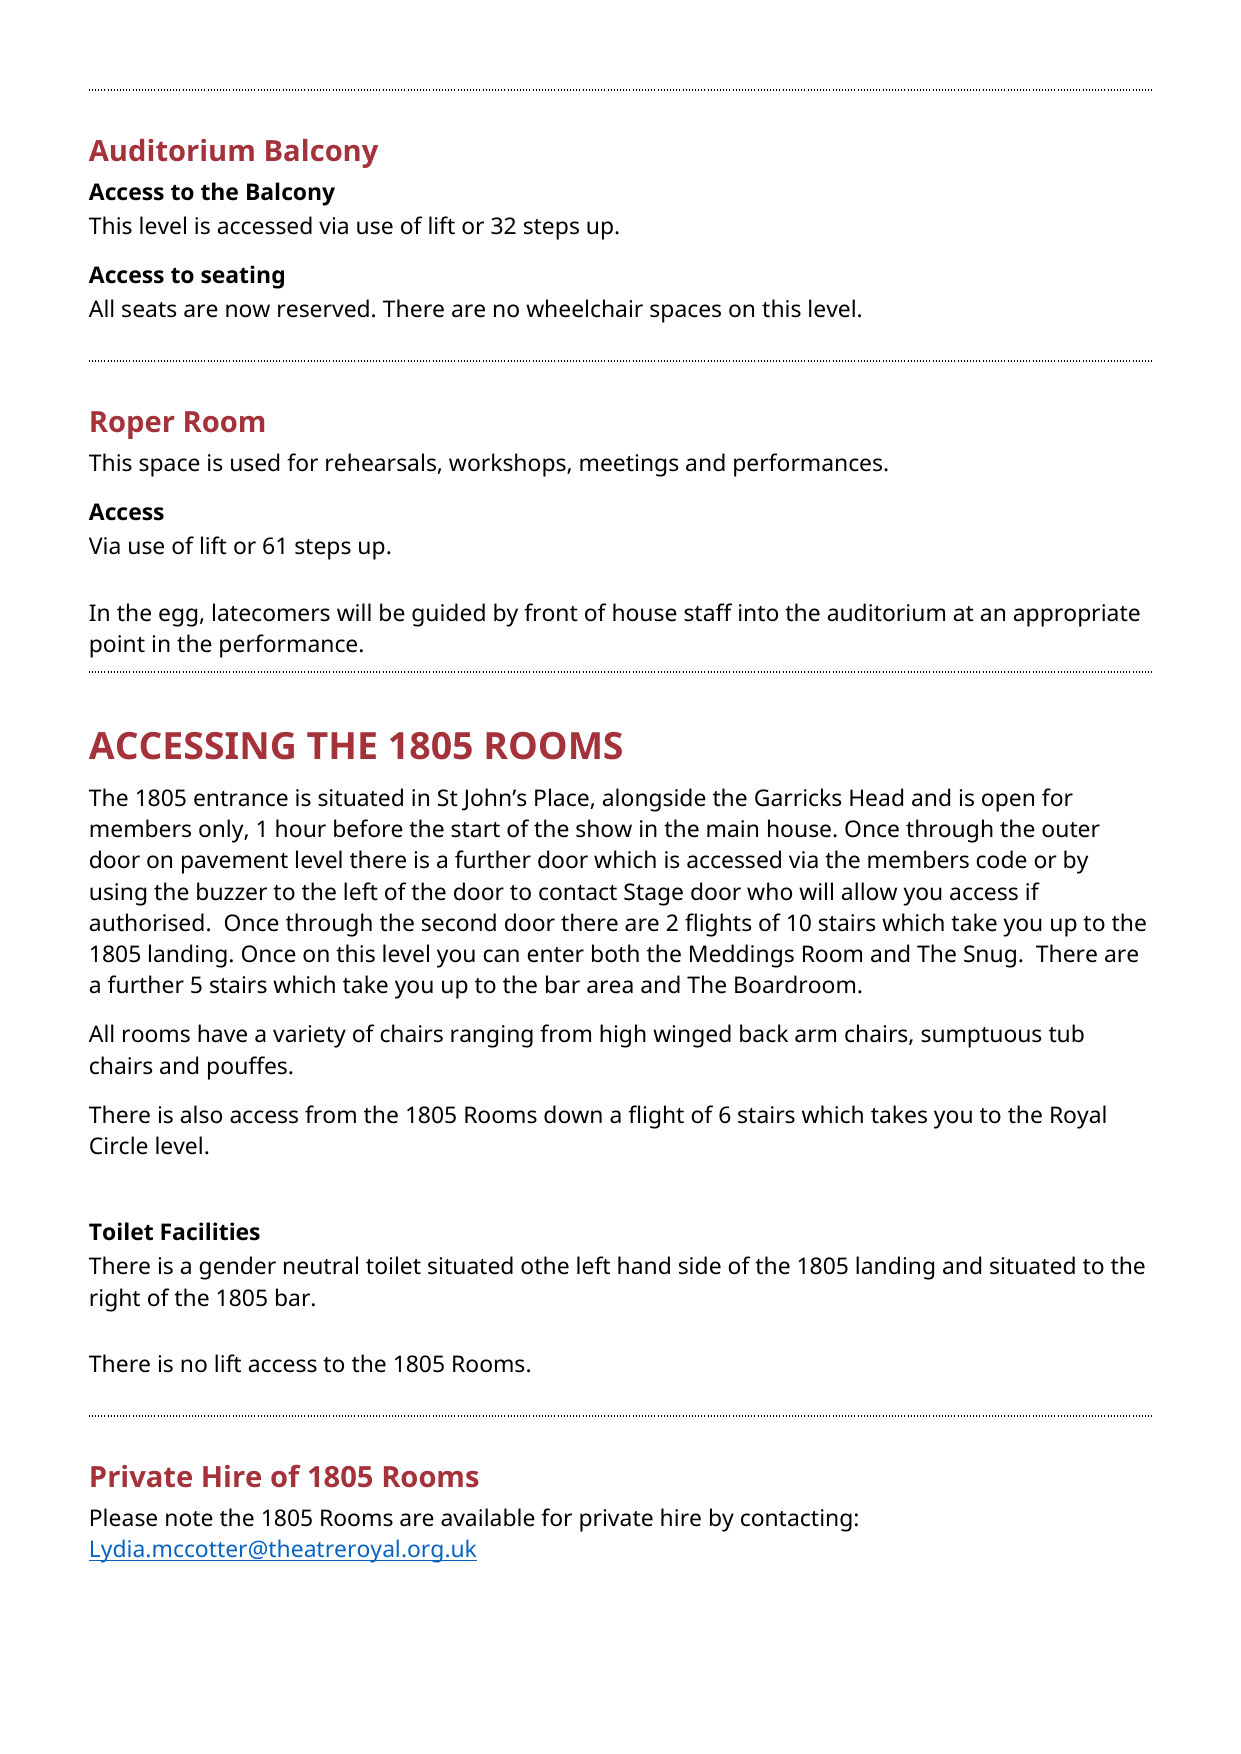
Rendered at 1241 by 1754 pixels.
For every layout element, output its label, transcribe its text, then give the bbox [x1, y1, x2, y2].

text There is a gender neutral toilet situated othe left hand side of the 1805 landing and situated to the right of the 1805 bar. [89, 1250, 1152, 1313]
subtitle Access [89, 496, 1152, 527]
subtitle Auditorium Balcony [89, 89, 1152, 170]
text Please note the 1805 Rooms are available for private hire by contacting: Lydia.mccotter@theatreroyal.org.uk [89, 1502, 1152, 1564]
text All rooms have a variety of chairs ranging from high winged back arm chairs, sumptuous tub chairs and pouffes. [89, 1018, 1152, 1081]
subtitle Toilet Facilities [89, 1216, 1152, 1247]
text Via use of lift or 61 steps up. [89, 530, 1152, 562]
subtitle Access to seating [89, 259, 1152, 290]
text The 1805 entrance is situated in St John’s Place, alongside the Garricks Head and is open for members only, 1 hour before the start of the show in the main house. Once through the outer door on pavement level there is a further door which is accessed via the members code or by using the buzzer to the left of the door to contact Stage door who will allow you access if authorised. Once through the second door there are 2 flights of 10 stairs which take you up to the 1805 landing. Once on this level you can enter both the Meddings Room and The Snug. There are a further 5 stairs which take you up to the bar area and The Boardroom. [89, 782, 1152, 1001]
subtitle Private Hire of 1805 Rooms [89, 1415, 1152, 1496]
text This space is used for rehearsals, workshops, meetings and performances. [89, 447, 1152, 478]
text There is no lift access to the 1805 Rooms. [89, 1348, 1152, 1379]
text There is also access from the 1805 Rooms down a flight of 6 stairs which takes you to the Royal Circle level. [89, 1099, 1152, 1161]
text This level is accessed via use of lift or 32 steps up. [89, 210, 1152, 241]
subtitle Roper Room [89, 360, 1152, 441]
text All seats are now reserved. There are no wheelchair spaces on this level. [89, 293, 1152, 324]
subtitle ACCESSING THE 1805 ROOMS [89, 671, 1152, 770]
subtitle Access to the Balcony [89, 176, 1152, 207]
text In the egg, latecomers will be guided by front of house staff into the auditorium at an appropriate point in the performance. [89, 597, 1152, 659]
